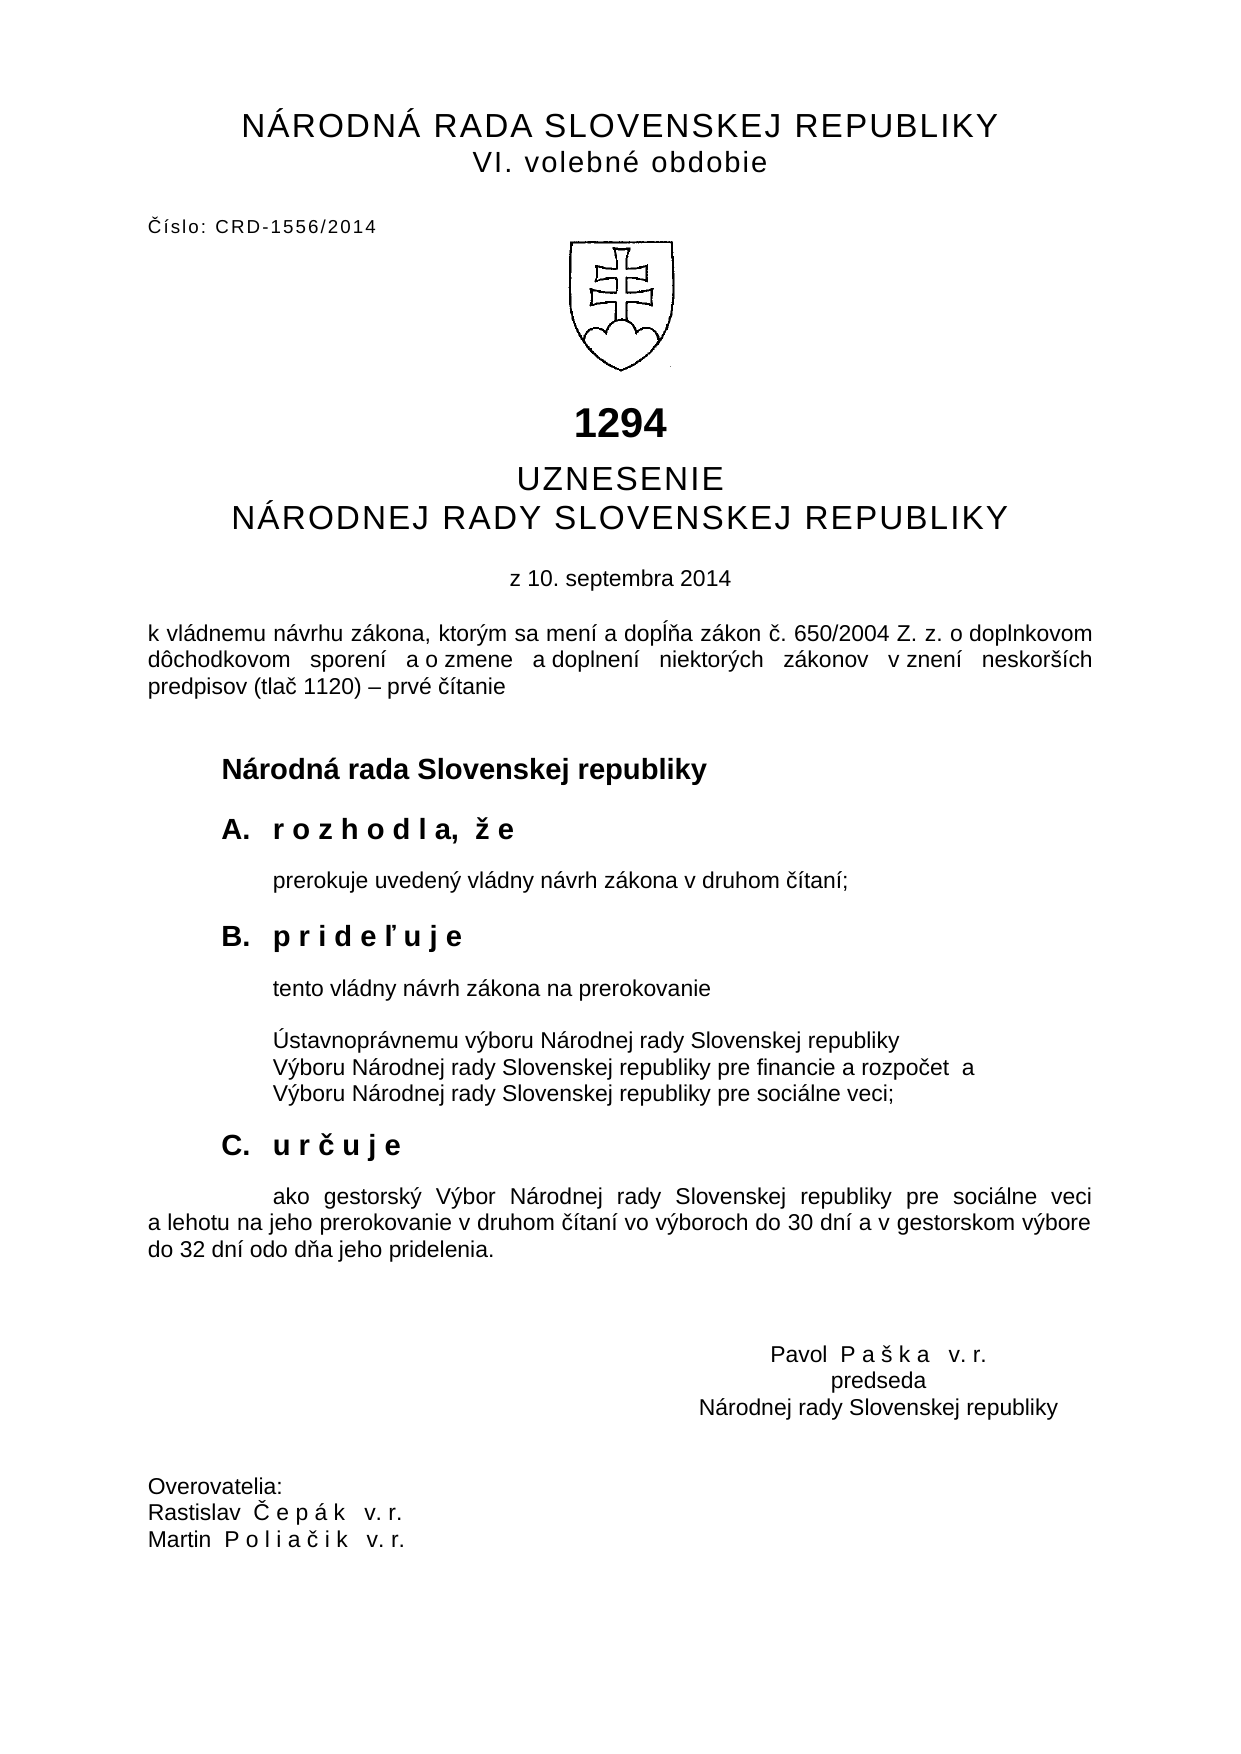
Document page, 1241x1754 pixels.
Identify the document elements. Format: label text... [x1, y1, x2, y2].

text 1294 [148, 399, 1092, 447]
subtitle p r i d e ľ u j e [221, 919, 1092, 953]
picture [563, 237, 677, 374]
text Národná rada Slovenskej republiky [148, 752, 1092, 785]
text Národnej rady Slovenskej republiky [664, 1394, 1092, 1420]
subtitle NÁRODNEJ RADY SLOVENSKEJ REPUBLIKY [148, 498, 1092, 536]
text Ústavnoprávnemu výboru Národnej rady Slovenskej republiky [273, 1027, 1092, 1054]
text ako gestorský Výbor Národnej rady Slovenskej republiky pre sociálne veci a lehotu na jeho prerokovanie v druhom čítaní vo výboroch do 30 dní a v gestorskom výbore do 32 dní odo dňa jeho pridelenia. [148, 1183, 1092, 1262]
text Výboru Národnej rady Slovenskej republiky pre sociálne veci; [273, 1080, 1092, 1106]
subtitle VI. volebné obdobie [148, 145, 1092, 178]
subtitle r o z h o d l a, ž e [221, 812, 1092, 845]
text k vládnemu návrhu zákona, ktorým sa mení a dopĺňa zákon č. 650/2004 Z. z. o doplnkovom dôchodkovom sporení a o zmene a doplnení niektorých zákonov v znení neskorších predpisov (tlač 1120) – prvé čítanie [148, 620, 1092, 699]
text tento vládny návrh zákona na prerokovanie [199, 974, 1092, 1001]
text Rastislav Č e p á k v. r. [148, 1499, 1092, 1526]
text predseda [748, 1367, 1092, 1394]
subtitle u r č u j e [221, 1128, 1092, 1161]
text z 10. septembra 2014 [148, 565, 1092, 591]
subtitle UZNESENIE [148, 459, 1092, 498]
text Martin P o l i a č i k v. r. [148, 1526, 1092, 1552]
text Číslo: CRD-1556/2014 [148, 216, 1092, 237]
subtitle NÁRODNÁ RADA SLOVENSKEJ REPUBLIKY [148, 106, 1092, 145]
text Overovatelia: [148, 1473, 1092, 1499]
text Pavol P a š k a v. r. [738, 1341, 1092, 1367]
text prerokuje uvedený vládny návrh zákona v druhom čítaní; [199, 867, 1092, 893]
text Výboru Národnej rady Slovenskej republiky pre financie a rozpočet a [273, 1054, 1092, 1080]
